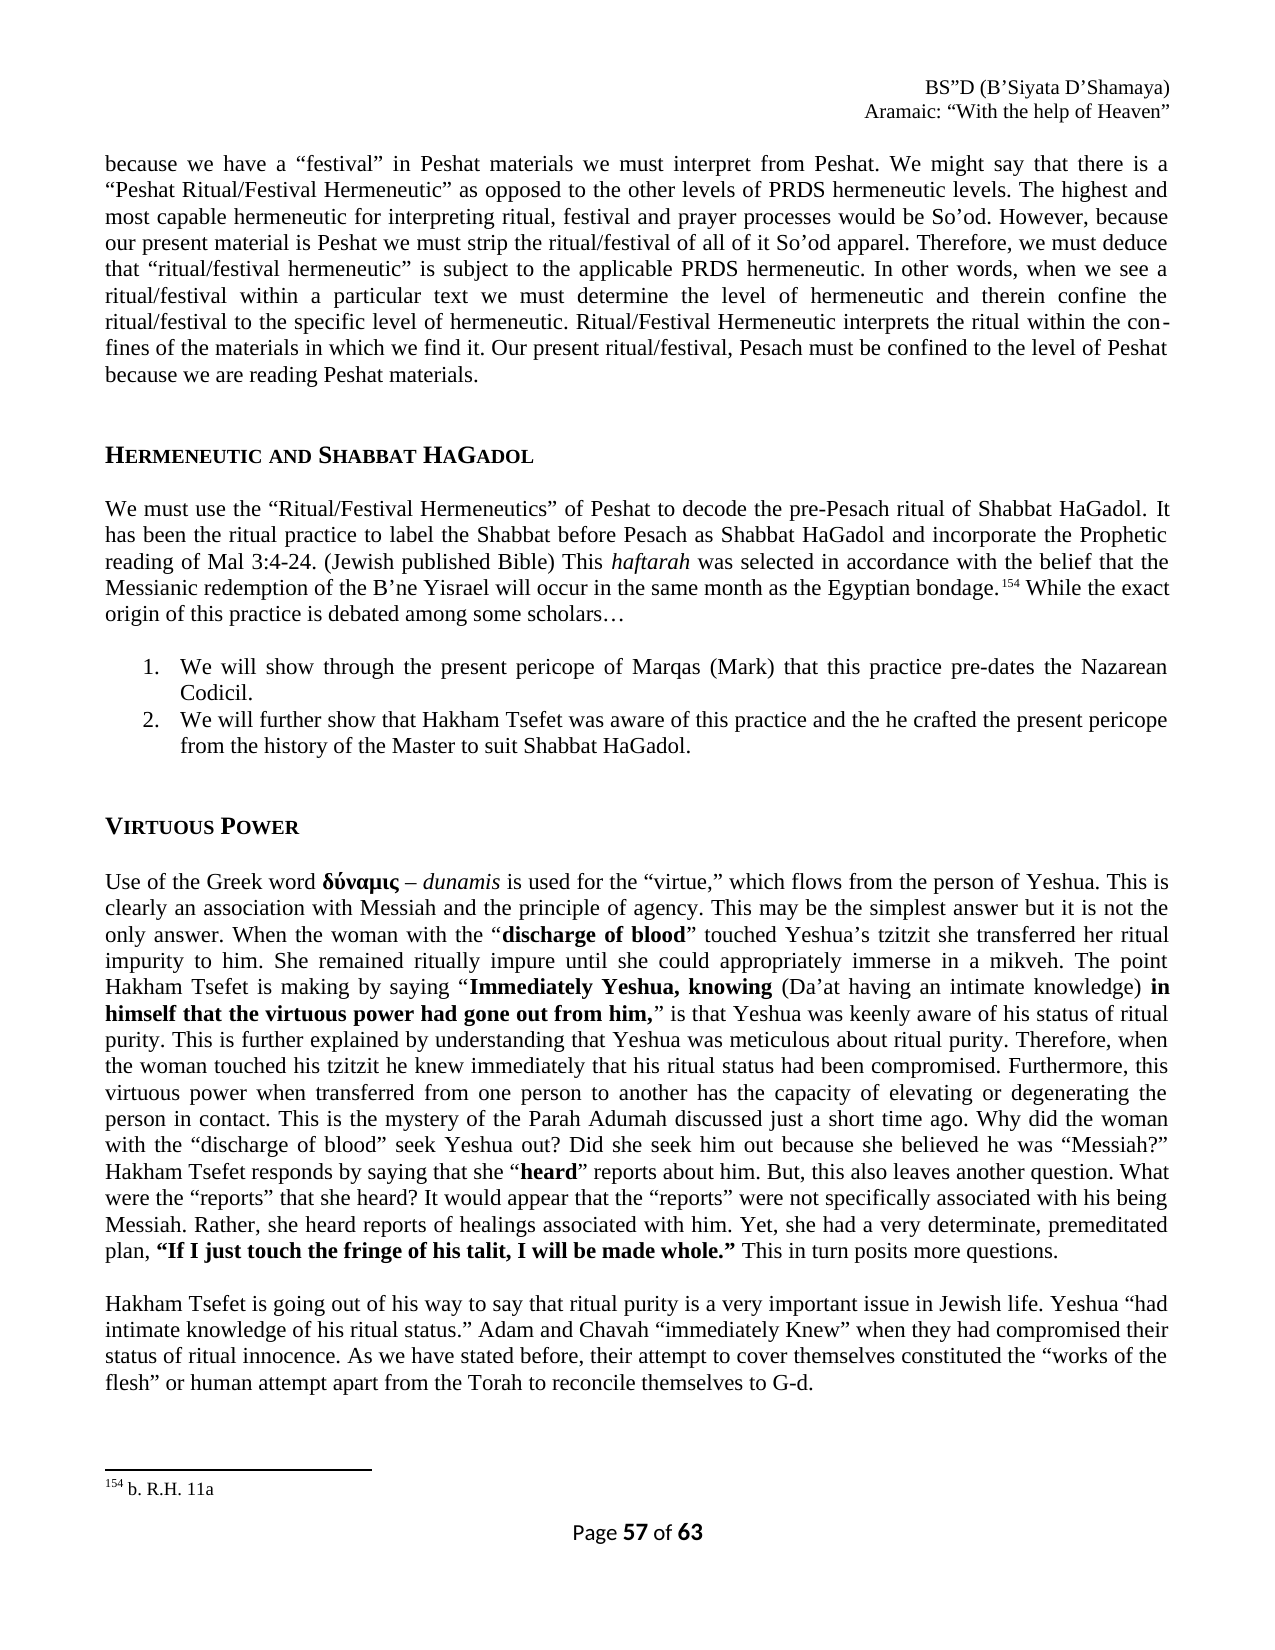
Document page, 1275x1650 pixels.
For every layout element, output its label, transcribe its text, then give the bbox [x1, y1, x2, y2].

text Use of the Greek word δύναμις – dunamis is used for the “virtue,” which flows from the person of Yeshua. This is clearly an association with Messiah and the principle of agency. This may be the simplest answer but it is not the only answer. When the woman with the “discharge of blood” touched Yeshua’s tzitzit she transferred her ritual impurity to him. She remained ritually impure until she could appropriately immerse in a mikveh. The point Hakham Tsefet is making by saying “Immediately Yeshua, knowing (Da’at having an intimate knowledge) in himself that the virtuous power had gone out from him,” is that Yeshua was keenly aware of his status of ritual purity. This is further explained by understanding that Yeshua was meticulous about ritual purity. Therefore, when the woman touched his tzitzit he knew immediately that his ritual status had been compromised. Furthermore, this virtuous power when transferred from one person to another has the capacity of elevating or degenerating the person in contact. This is the mystery of the Parah Adumah discussed just a short time ago. Why did the woman with the “discharge of blood” seek Yeshua out? Did she seek him out because she believed he was “Messiah?” Hakham Tsefet responds by saying that she “heard” reports about him. But, this also leaves another question. What were the “reports” that she heard? It would appear that the “reports” were not specifically associated with his being Messiah. Rather, she heard reports of healings associated with him. Yet, she had a very determinate, premeditated plan, “If I just touch the fringe of his talit, I will be made whole.” This in turn posits more questions. [105, 868, 1170, 1263]
text Hakham Tsefet is going out of his way to say that ritual purity is a very important issue in Jewish life. Yeshua “had intimate knowledge of his ritual status.” Adam and Chavah “immediately Knew” when they had compromised their status of ritual innocence. As we have stated before, their attempt to cover themselves constituted the “works of the flesh” or human attempt apart from the Torah to reconcile themselves to G-d. [105, 1290, 1170, 1395]
list We will further show that Hakham Tsefet was aware of this practice and the he crafted the present pericope from the history of the Master to suit Shabbat HaGadol. [142, 706, 1170, 758]
text We must use the “Ritual/Festival Hermeneutics” of Peshat to decode the pre-Pesach ritual of Shabbat HaGadol. It has been the ritual practice to label the Shabbat before Pesach as Shabbat HaGadol and incorporate the Prophetic reading of Mal 3:4-24. (Jewish published Bible) This haftarah was selected in accordance with the belief that the Messianic redemption of the B’ne Yisrael will occur in the same month as the Egyptian bondage. While the exact origin of this practice is debated among some scholars… [105, 495, 1170, 627]
text Virtuous Power [105, 811, 1170, 840]
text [105, 150, 1170, 387]
list We will show through the present pericope of Marqas (Mark) that this practice pre-dates the Nazarean Codicil. [142, 653, 1170, 706]
text Hermeneutic and Shabbat HaGadol [105, 440, 1170, 469]
